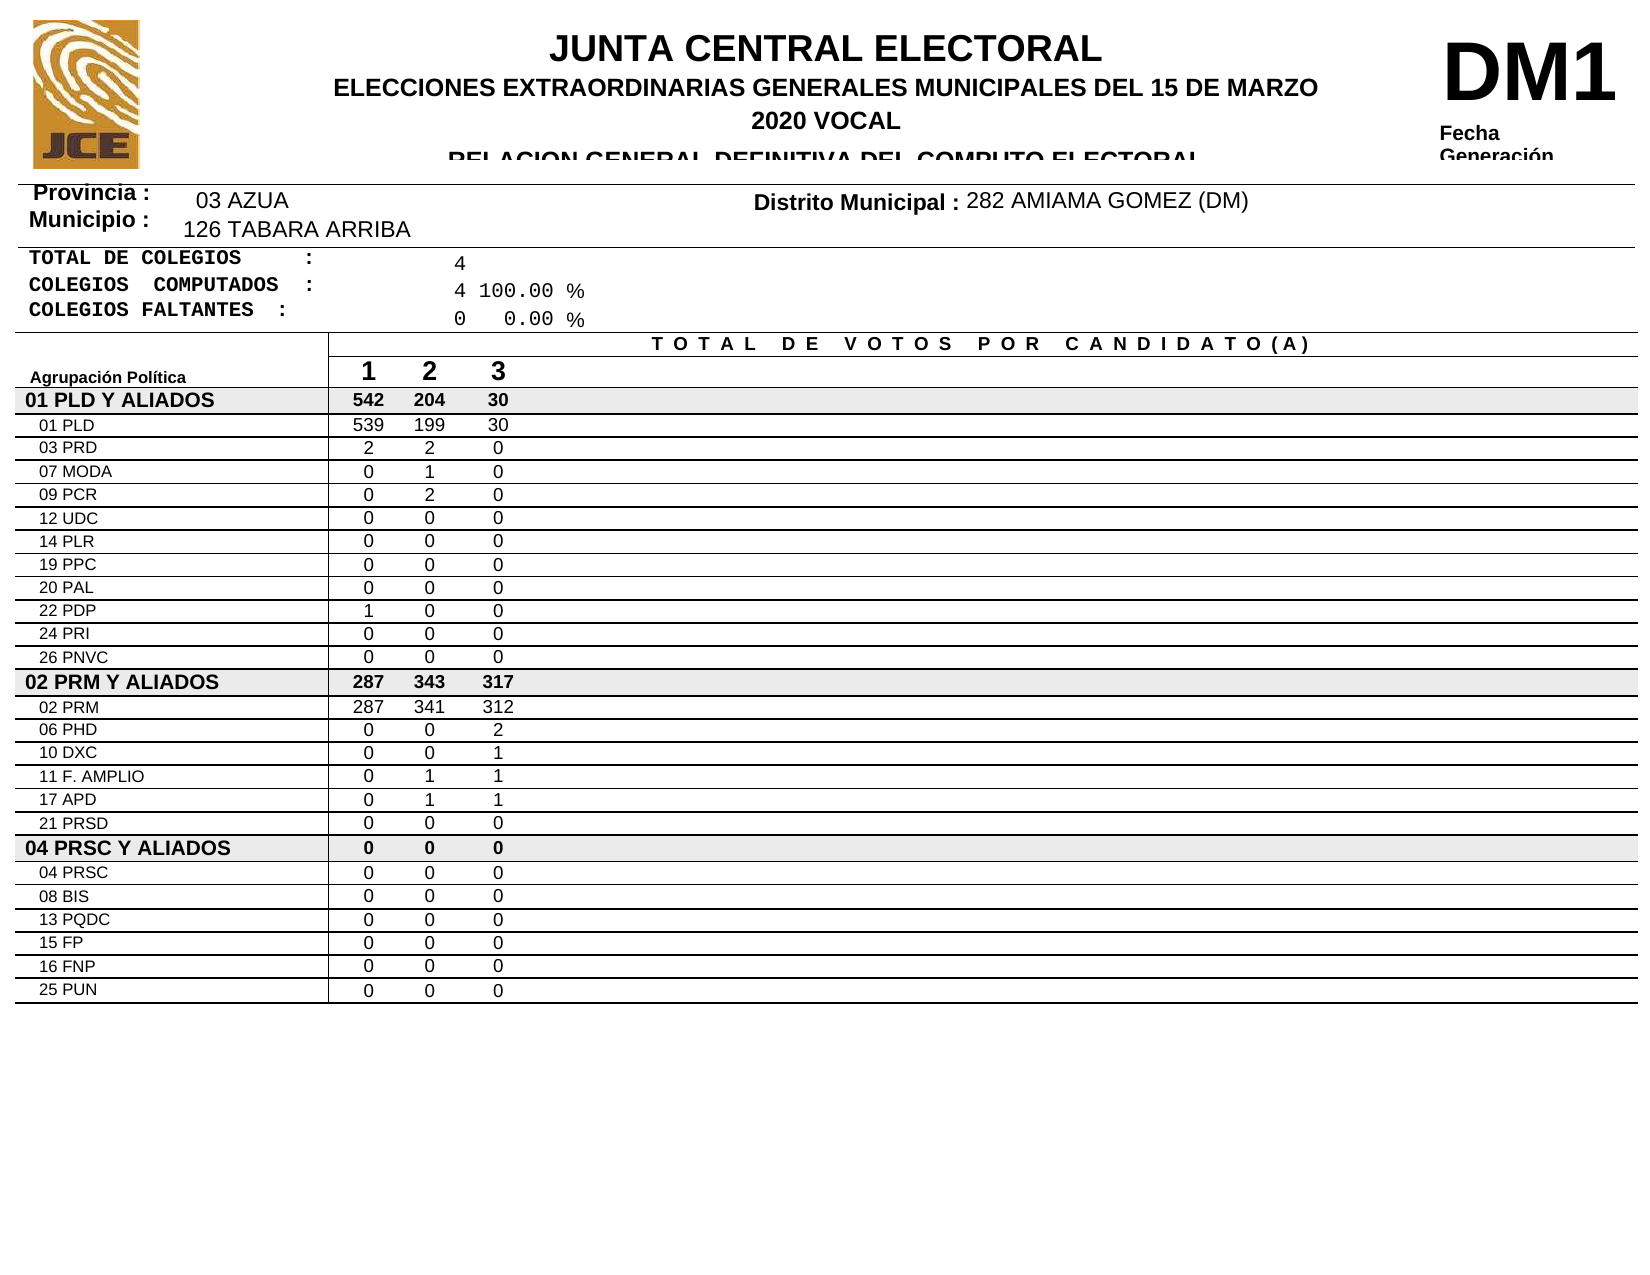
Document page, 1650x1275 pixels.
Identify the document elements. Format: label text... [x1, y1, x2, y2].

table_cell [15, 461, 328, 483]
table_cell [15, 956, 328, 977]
text 126 TABARA ARRIBA [183, 216, 416, 242]
text TOTAL DE COLEGIOS : COLEGIOS COMPUTADOS : COLEGIOS FALTANTES : [29, 248, 315, 323]
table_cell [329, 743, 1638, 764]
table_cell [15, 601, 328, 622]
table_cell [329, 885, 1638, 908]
picture [32, 20, 140, 169]
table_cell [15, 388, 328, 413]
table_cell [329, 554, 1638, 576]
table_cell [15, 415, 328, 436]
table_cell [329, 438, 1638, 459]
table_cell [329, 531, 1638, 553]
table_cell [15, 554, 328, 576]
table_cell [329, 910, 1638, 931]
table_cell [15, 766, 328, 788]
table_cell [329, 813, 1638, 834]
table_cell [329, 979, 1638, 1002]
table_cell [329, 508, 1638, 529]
text Provincia : Municipio : [29, 185, 157, 233]
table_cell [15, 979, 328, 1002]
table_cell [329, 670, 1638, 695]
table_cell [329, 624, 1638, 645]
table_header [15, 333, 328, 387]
text 4 [454, 253, 1650, 276]
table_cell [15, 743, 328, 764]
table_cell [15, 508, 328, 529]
text 0 0.00 % [454, 306, 1650, 332]
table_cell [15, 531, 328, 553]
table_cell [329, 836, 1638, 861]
text 4 100.00 % [454, 278, 1650, 303]
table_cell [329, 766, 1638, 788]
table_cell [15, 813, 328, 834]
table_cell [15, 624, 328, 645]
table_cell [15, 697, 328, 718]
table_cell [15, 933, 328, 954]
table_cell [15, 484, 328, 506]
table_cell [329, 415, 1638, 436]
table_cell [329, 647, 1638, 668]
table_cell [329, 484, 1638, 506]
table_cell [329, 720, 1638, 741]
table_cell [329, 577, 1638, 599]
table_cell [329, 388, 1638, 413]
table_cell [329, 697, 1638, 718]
text 03 AZUA [196, 187, 416, 214]
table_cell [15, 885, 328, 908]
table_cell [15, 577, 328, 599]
text Distrito Municipal : 282 AMIAMA GOMEZ (DM) [753, 187, 1650, 215]
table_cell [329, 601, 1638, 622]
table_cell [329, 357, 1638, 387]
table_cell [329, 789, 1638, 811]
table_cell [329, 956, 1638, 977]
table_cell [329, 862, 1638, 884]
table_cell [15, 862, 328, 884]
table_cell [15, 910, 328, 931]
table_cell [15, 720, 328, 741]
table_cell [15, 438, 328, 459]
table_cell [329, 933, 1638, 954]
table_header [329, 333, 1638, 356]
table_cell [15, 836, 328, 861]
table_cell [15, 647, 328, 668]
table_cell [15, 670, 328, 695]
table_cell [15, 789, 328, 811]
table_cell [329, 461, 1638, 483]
